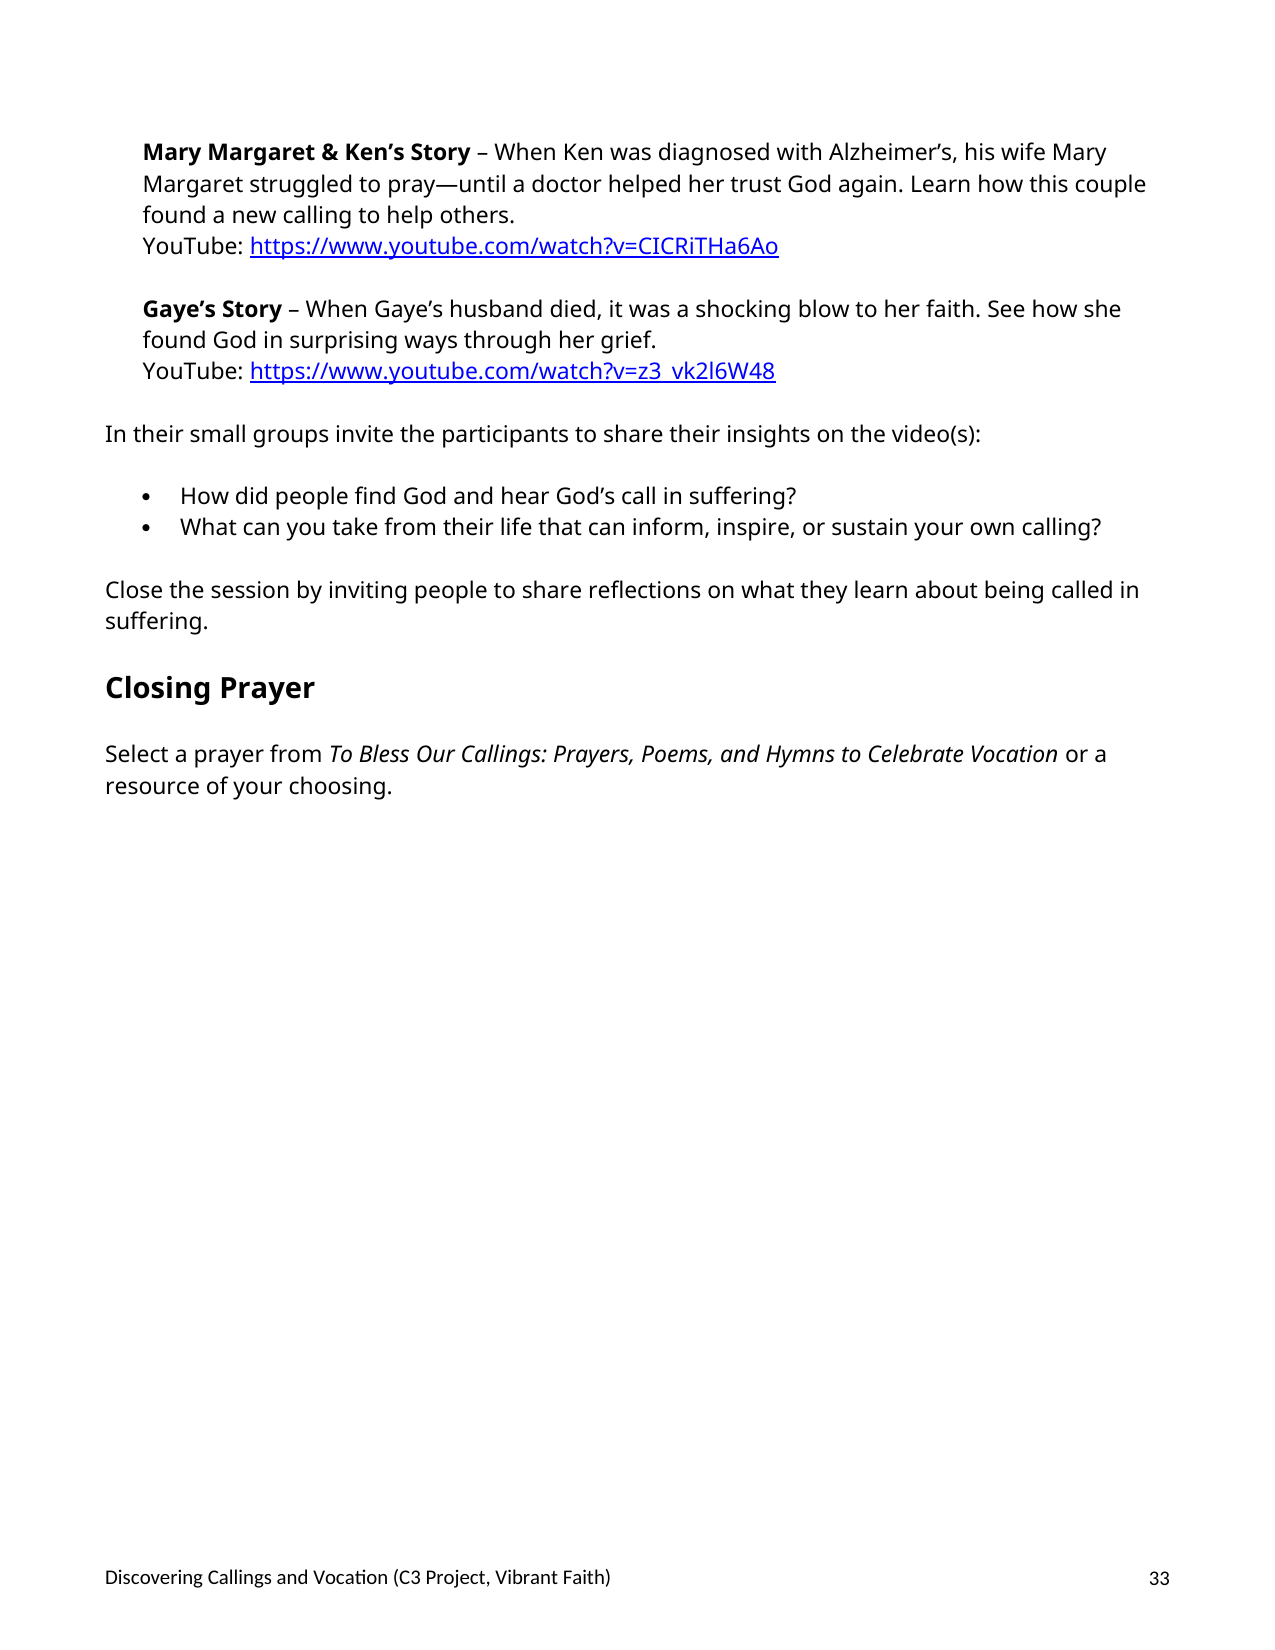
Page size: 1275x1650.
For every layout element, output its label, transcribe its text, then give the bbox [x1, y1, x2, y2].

text YouTube: https://www.youtube.com/watch?v=CICRiTHa6Ao [142, 230, 1170, 261]
text Close the session by inviting people to share reflections on what they learn about being called in suffering. [105, 574, 1170, 636]
list How did people find God and hear God’s call in suffering? [142, 480, 1170, 511]
subtitle Closing Prayer [105, 667, 1170, 707]
text Select a prayer from To Bless Our Callings: Prayers, Poems, and Hymns to Celebrate Vocation or a resource of your choosing. [105, 738, 1170, 801]
text Mary Margaret & Ken’s Story – When Ken was diagnosed with Alzheimer’s, his wife Mary Margaret struggled to pray—until a doctor helped her trust God again. Learn how this couple found a new calling to help others. [142, 136, 1170, 230]
text In their small groups invite the participants to share their insights on the video(s): [105, 417, 1170, 449]
text Gaye’s Story – When Gaye’s husband died, it was a shocking blow to her faith. See how she found God in surprising ways through her grief. [142, 292, 1170, 355]
text YouTube: https://www.youtube.com/watch?v=z3_vk2l6W48 [142, 355, 1170, 386]
list What can you take from their life that can inform, inspire, or sustain your own calling? [142, 511, 1170, 542]
